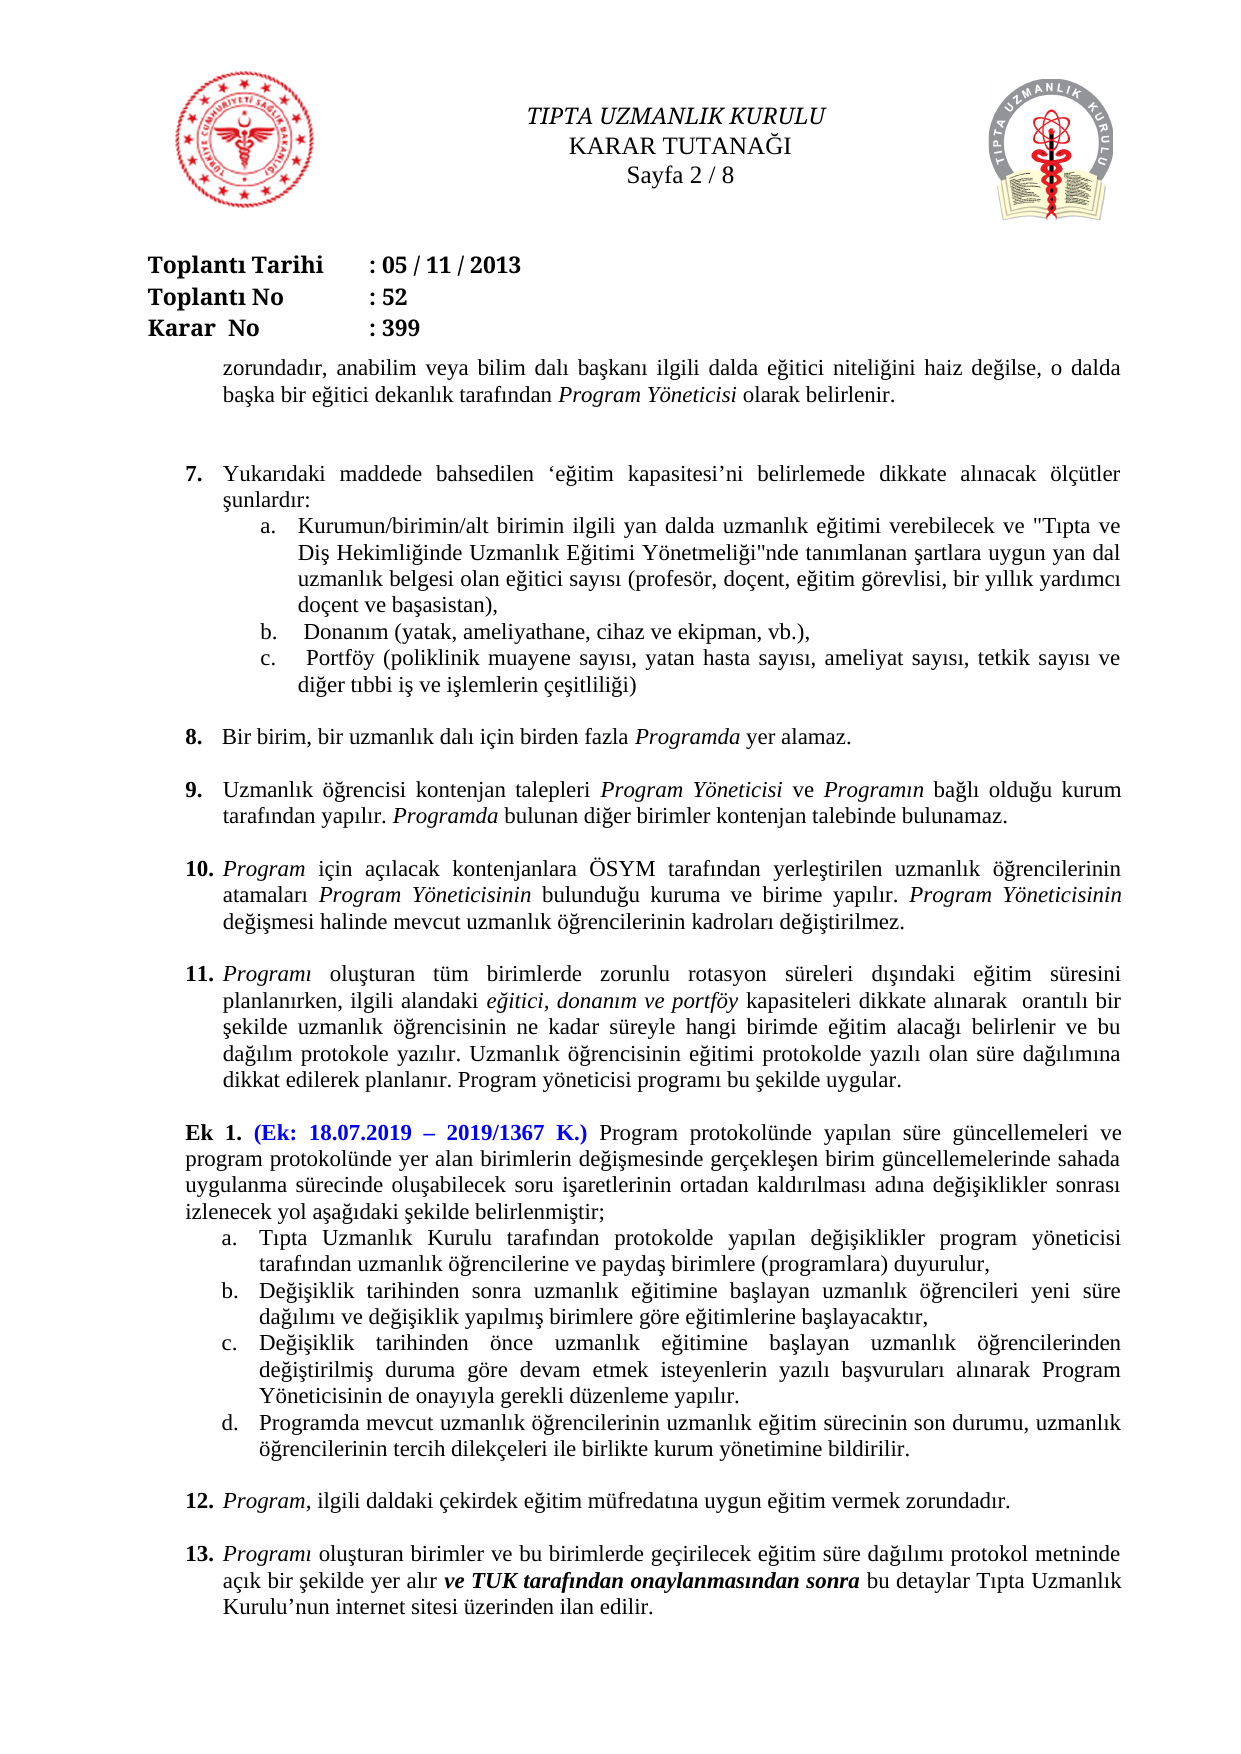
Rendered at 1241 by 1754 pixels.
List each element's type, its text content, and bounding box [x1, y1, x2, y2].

list Program için açılacak kontenjanlara ÖSYM tarafından yerleştirilen uzmanlık öğrencilerinin atamaları Program Yöneticisinin bulunduğu kuruma ve birime yapılır. Program Yöneticisinin değişmesi halinde mevcut uzmanlık öğrencilerinin kadroları değiştirilmez. [185, 855, 1122, 934]
list Kurumun/birimin/alt birimin ilgili yan dalda uzmanlık eğitimi verebilecek ve "Tıpta ve Diş Hekimliğinde Uzmanlık Eğitimi Yönetmeliği"nde tanımlanan şartlara uygun yan dal uzmanlık belgesi olan eğitici sayısı (profesör, doçent, eğitim görevlisi, bir yıllık yardımcı doçent ve başasistan), [260, 512, 1122, 618]
picture [161, 57, 327, 221]
list Bir birim, bir uzmanlık dalı için birden fazla Programda yer alamaz. [185, 723, 1122, 750]
list Donanım (yatak, ameliyathane, cihaz ve ekipman, vb.), [260, 618, 1122, 644]
picture [988, 79, 1113, 221]
list Programı oluşturan tüm birimlerde zorunlu rotasyon süreleri dışındaki eğitim süresini planlanırken, ilgili alandaki eğitici, donanım ve portföy kapasiteleri dikkate alınarak orantılı bir şekilde uzmanlık öğrencisinin ne kadar süreyle hangi birimde eğitim alacağı belirlenir ve bu dağılım protokole yazılır. Uzmanlık öğrencisinin eğitimi protokolde yazılı olan süre dağılımına dikkat edilerek planlanır. Program yöneticisi programı bu şekilde uygular. [185, 961, 1122, 1092]
list Portföy (poliklinik muayene sayısı, yatan hasta sayısı, ameliyat sayısı, tetkik sayısı ve diğer tıbbi iş ve işlemlerin çeşitliliği) [260, 644, 1122, 697]
list Uzmanlık öğrencisi kontenjan talepleri Program Yöneticisi ve Programın bağlı olduğu kurum tarafından yapılır. Programda bulunan diğer birimler kontenjan talebinde bulunamaz. [185, 776, 1122, 829]
list Programda mevcut uzmanlık öğrencilerinin uzmanlık eğitim sürecinin son durumu, uzmanlık öğrencilerinin tercih dilekçeleri ile birlikte kurum yönetimine bildirilir. [221, 1408, 1122, 1461]
list Yukarıdaki maddede bahsedilen ‘eğitim kapasitesi’ni belirlemede dikkate alınacak ölçütler şunlardır: [185, 460, 1122, 512]
list Program, ilgili daldaki çekirdek eğitim müfredatına uygun eğitim vermek zorundadır. [185, 1488, 1122, 1514]
list Programı oluşturan birimler ve bu birimlerde geçirilecek eğitim süre dağılımı protokol metninde açık bir şekilde yer alır ve TUK tarafından onaylanmasından sonra bu detaylar Tıpta Uzmanlık Kurulu’nun internet sitesi üzerinden ilan edilir. [185, 1540, 1122, 1619]
list Tıpta Uzmanlık Kurulu tarafından protokolde yapılan değişiklikler program yöneticisi tarafından uzmanlık öğrencilerine ve paydaş birimlere (programlara) duyurulur, [221, 1224, 1122, 1277]
list Değişiklik tarihinden önce uzmanlık eğitimine başlayan uzmanlık öğrencilerinden değiştirilmiş duruma göre devam etmek isteyenlerin yazılı başvuruları alınarak Program Yöneticisinin de onayıyla gerekli düzenleme yapılır. [221, 1329, 1122, 1408]
text Ek 1. (Ek: 18.07.2019 – 2019/1367 K.) Program protokolünde yapılan süre güncellemeleri ve program protokolünde yer alan birimlerin değişmesinde gerçekleşen birim güncellemelerinde sahada uygulanma sürecinde oluşabilecek soru işaretlerinin ortadan kaldırılması adına değişiklikler sonrası izlenecek yol aşağıdaki şekilde belirlenmiştir; [185, 1119, 1122, 1224]
list Değişiklik tarihinden sonra uzmanlık eğitimine başlayan uzmanlık öğrencileri yeni süre dağılımı ve değişiklik yapılmış birimlere göre eğitimlerine başlayacaktır, [221, 1277, 1122, 1329]
